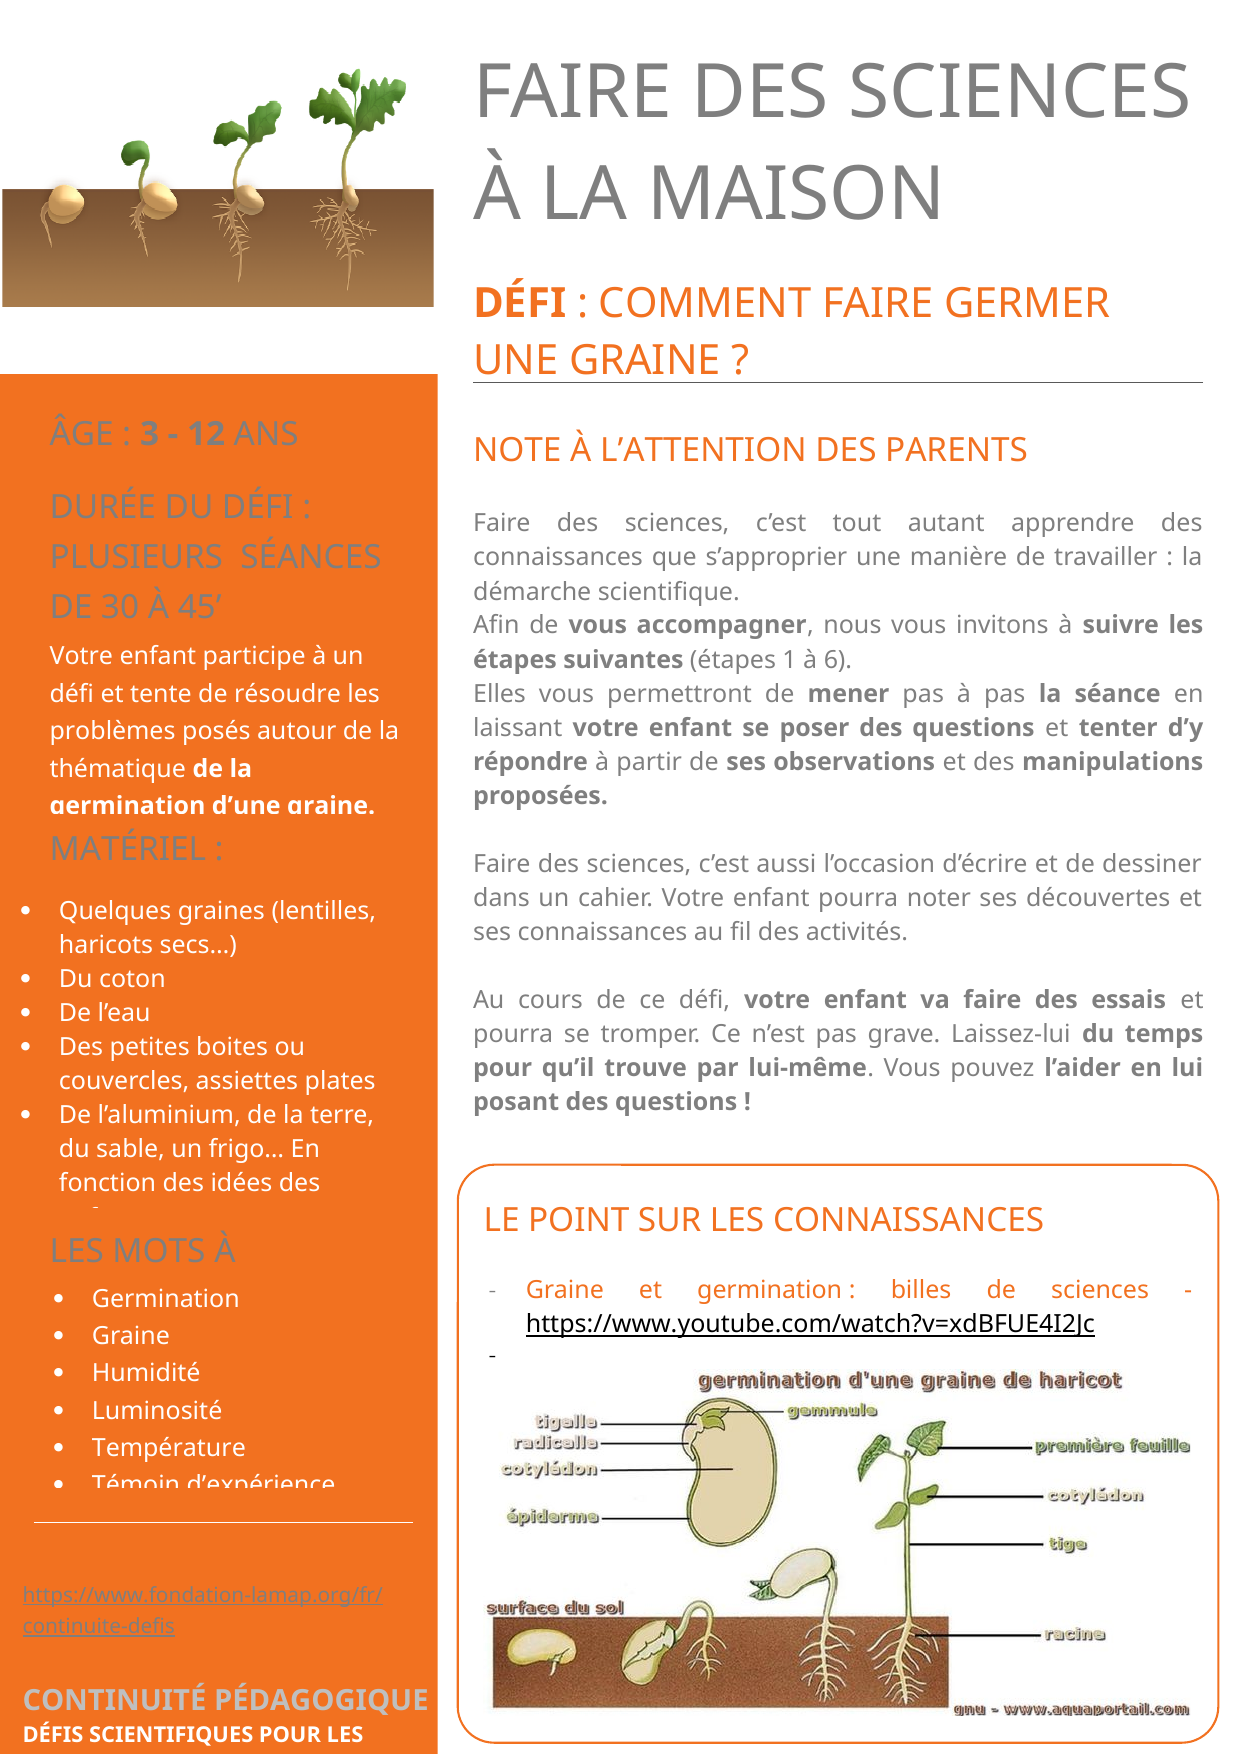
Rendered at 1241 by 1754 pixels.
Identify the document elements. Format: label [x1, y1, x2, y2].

picture [483, 1369, 1191, 1716]
picture [2, 23, 434, 307]
